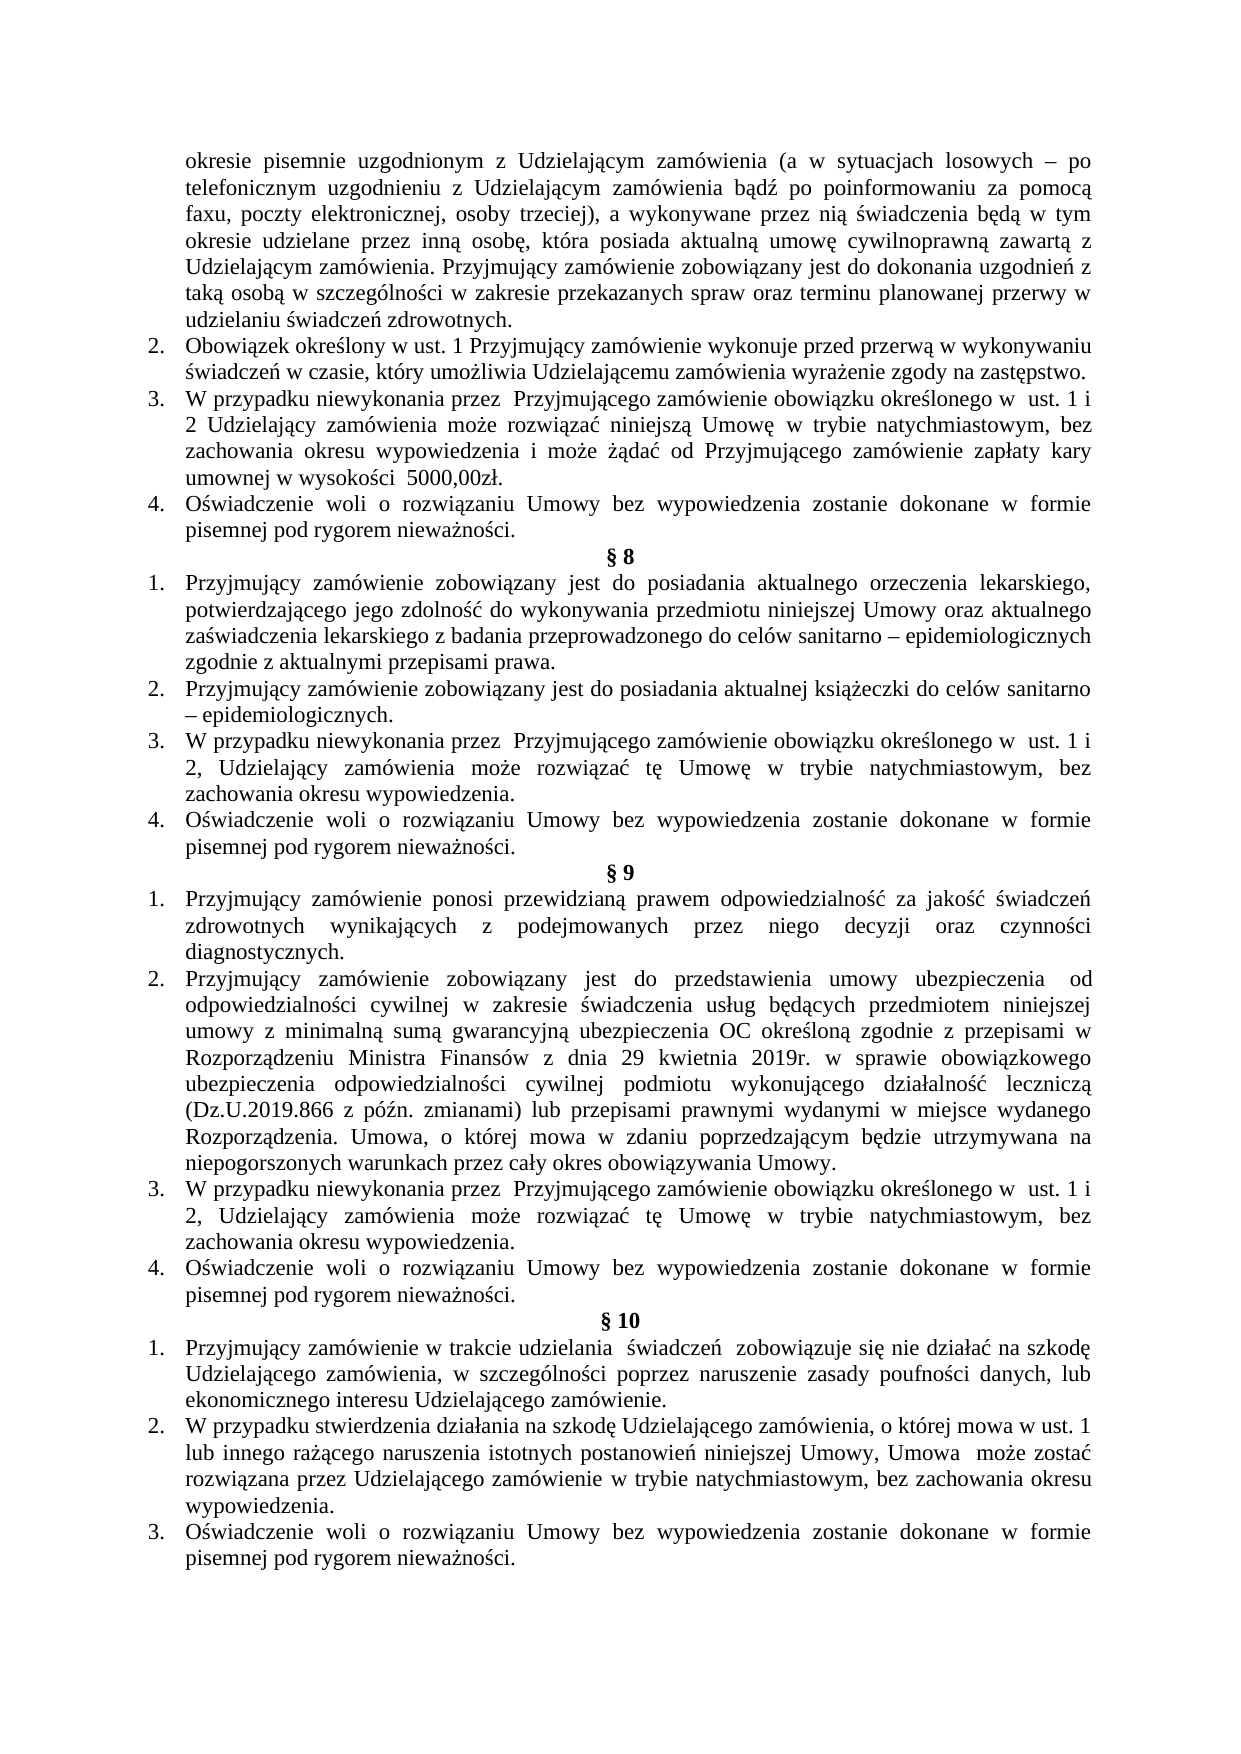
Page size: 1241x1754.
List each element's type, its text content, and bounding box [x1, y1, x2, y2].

text § 10 [148, 1307, 1093, 1333]
list Obowiązek określony w ust. 1 Przyjmujący zamówienie wykonuje przed przerwą w wykonywaniu świadczeń w czasie, który umożliwia Udzielającemu zamówienia wyrażenie zgody na zastępstwo. [148, 332, 1093, 385]
list W przypadku niewykonania przez Przyjmującego zamówienie obowiązku określonego w ust. 1 i 2, Udzielający zamówienia może rozwiązać tę Umowę w trybie natychmiastowym, bez zachowania okresu wypowiedzenia. [148, 1175, 1093, 1254]
list Przyjmujący zamówienie w trakcie udzielania świadczeń zobowiązuje się nie działać na szkodę Udzielającego zamówienia, w szczególności poprzez naruszenie zasady poufności danych, lub ekonomicznego interesu Udzielającego zamówienie. [148, 1333, 1093, 1413]
list Przyjmujący zamówienie zobowiązany jest do przedstawienia umowy ubezpieczenia od odpowiedzialności cywilnej w zakresie świadczenia usług będących przedmiotem niniejszej umowy z minimalną sumą gwarancyjną ubezpieczenia OC określoną zgodnie z przepisami w Rozporządzeniu Ministra Finansów z dnia 29 kwietnia 2019r. w sprawie obowiązkowego ubezpieczenia odpowiedzialności cywilnej podmiotu wykonującego działalność leczniczą (Dz.U.2019.866 z późn. zmianami) lub przepisami prawnymi wydanymi w miejsce wydanego Rozporządzenia. Umowa, o której mowa w zdaniu poprzedzającym będzie utrzymywana na niepogorszonych warunkach przez cały okres obowiązywania Umowy. [148, 964, 1093, 1175]
list Przyjmujący zamówienie zobowiązany jest do posiadania aktualnej książeczki do celów sanitarno – epidemiologicznych. [148, 675, 1093, 727]
list Przyjmujący zamówienie zobowiązany jest do posiadania aktualnego orzeczenia lekarskiego, potwierdzającego jego zdolność do wykonywania przedmiotu niniejszej Umowy oraz aktualnego zaświadczenia lekarskiego z badania przeprowadzonego do celów sanitarno – epidemiologicznych zgodnie z aktualnymi przepisami prawa. [148, 569, 1093, 675]
list W przypadku niewykonania przez Przyjmującego zamówienie obowiązku określonego w ust. 1 i 2, Udzielający zamówienia może rozwiązać tę Umowę w trybie natychmiastowym, bez zachowania okresu wypowiedzenia. [148, 727, 1093, 806]
list Przyjmujący zamówienie ponosi przewidzianą prawem odpowiedzialność za jakość świadczeń zdrowotnych wynikających z podejmowanych przez niego decyzji oraz czynności diagnostycznych. [148, 886, 1093, 964]
list Oświadczenie woli o rozwiązaniu Umowy bez wypowiedzenia zostanie dokonane w formie pisemnej pod rygorem nieważności. [148, 490, 1093, 543]
text § 9 [148, 859, 1093, 886]
list W przypadku stwierdzenia działania na szkodę Udzielającego zamówienia, o której mowa w ust. 1 lub innego rażącego naruszenia istotnych postanowień niniejszej Umowy, Umowa może zostać rozwiązana przez Udzielającego zamówienie w trybie natychmiastowym, bez zachowania okresu wypowiedzenia. [148, 1413, 1093, 1518]
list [148, 148, 1093, 332]
list Oświadczenie woli o rozwiązaniu Umowy bez wypowiedzenia zostanie dokonane w formie pisemnej pod rygorem nieważności. [148, 1254, 1093, 1307]
list Oświadczenie woli o rozwiązaniu Umowy bez wypowiedzenia zostanie dokonane w formie pisemnej pod rygorem nieważności. [148, 806, 1093, 859]
list Oświadczenie woli o rozwiązaniu Umowy bez wypowiedzenia zostanie dokonane w formie pisemnej pod rygorem nieważności. [148, 1518, 1093, 1571]
list W przypadku niewykonania przez Przyjmującego zamówienie obowiązku określonego w ust. 1 i 2 Udzielający zamówienia może rozwiązać niniejszą Umowę w trybie natychmiastowym, bez zachowania okresu wypowiedzenia i może żądać od Przyjmującego zamówienie zapłaty kary umownej w wysokości 5000,00zł. [148, 385, 1093, 490]
text § 8 [148, 543, 1093, 569]
